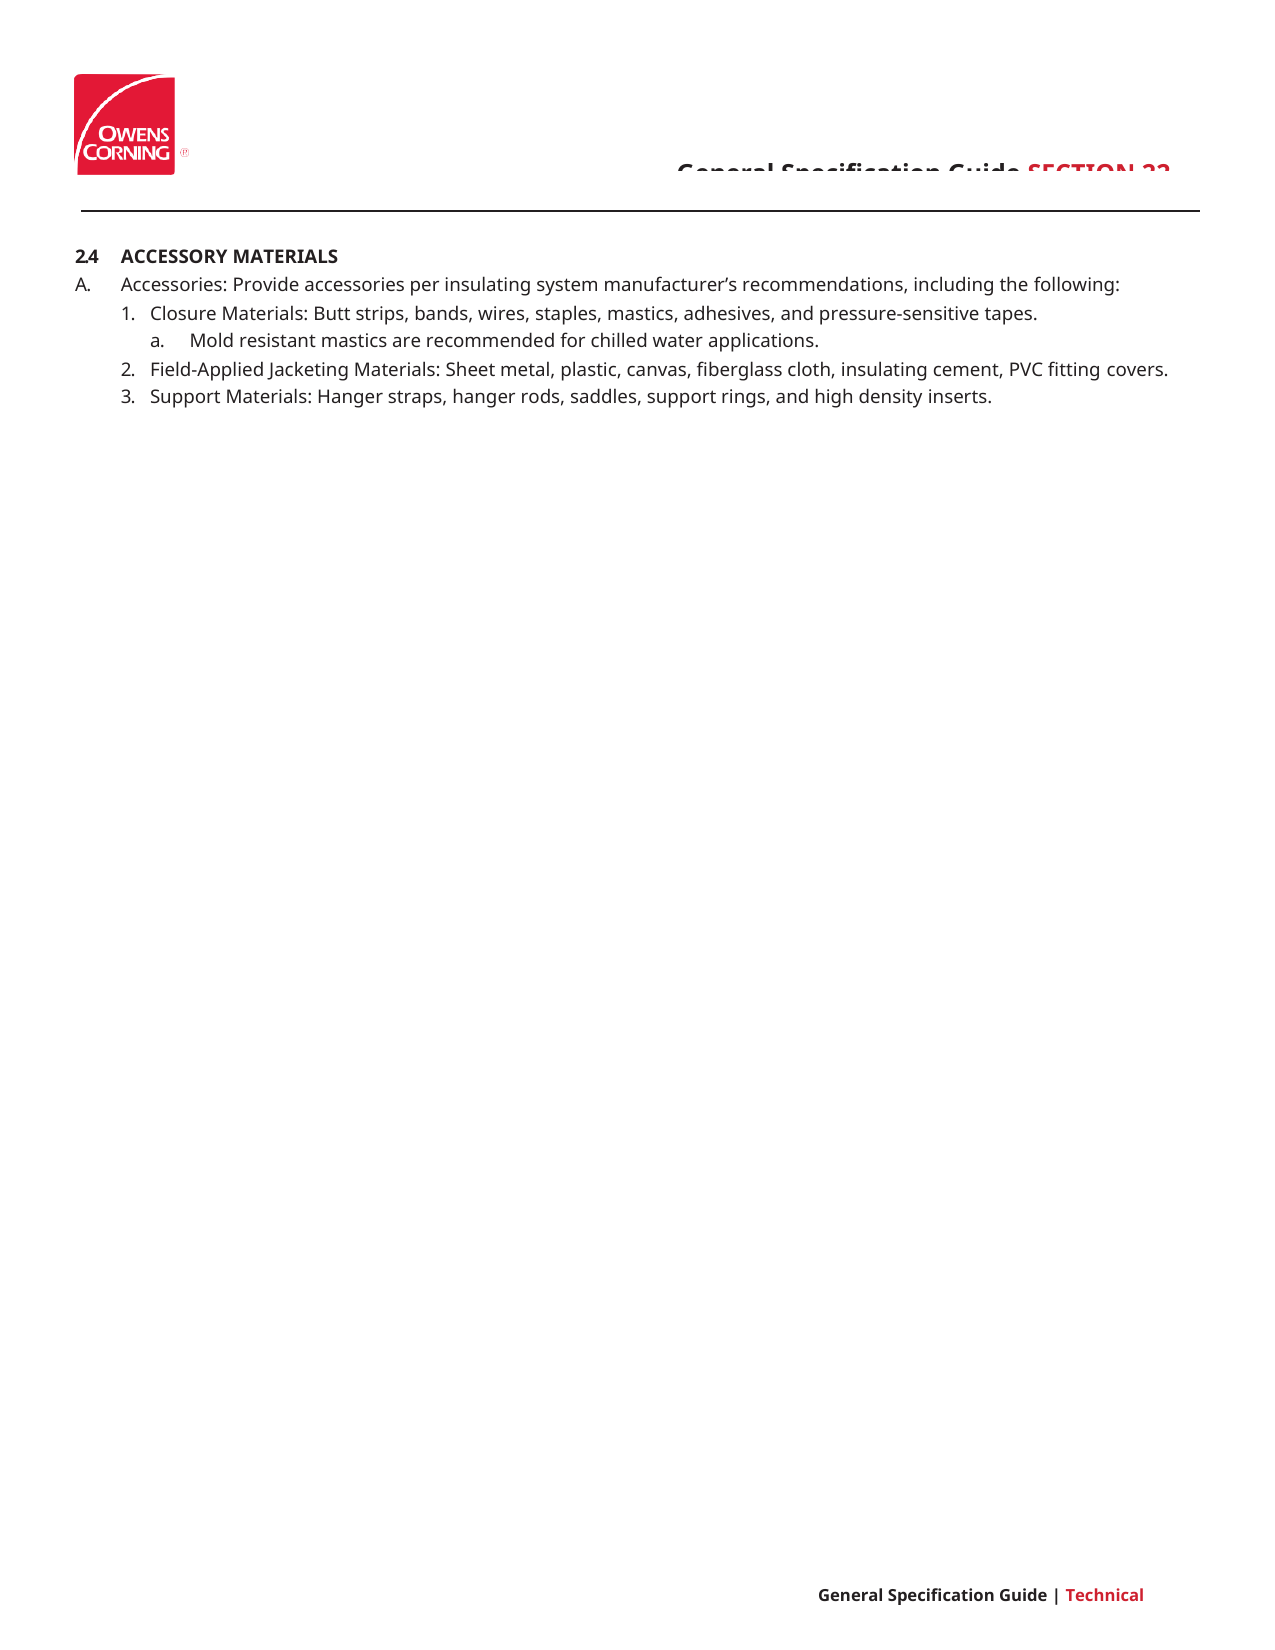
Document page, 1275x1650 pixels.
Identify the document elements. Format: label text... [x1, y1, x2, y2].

list Field-Applied Jacketing Materials: Sheet metal, plastic, canvas, fiberglass cloth, insulating cement, PVC fitting covers. [121, 356, 1212, 381]
subtitle ACCESSORY MATERIALS [75, 244, 1212, 269]
list Accessories: Provide accessories per insulating system manufacturer’s recommendations, including the following: [75, 272, 1212, 297]
list Support Materials: Hanger straps, hanger rods, saddles, support rings, and high density inserts. [121, 384, 1212, 409]
list Closure Materials: Butt strips, bands, wires, staples, mastics, adhesives, and pressure-sensitive tapes. [121, 300, 1212, 325]
picture [74, 74, 189, 175]
list Mold resistant mastics are recommended for chilled water applications. [150, 328, 1212, 353]
